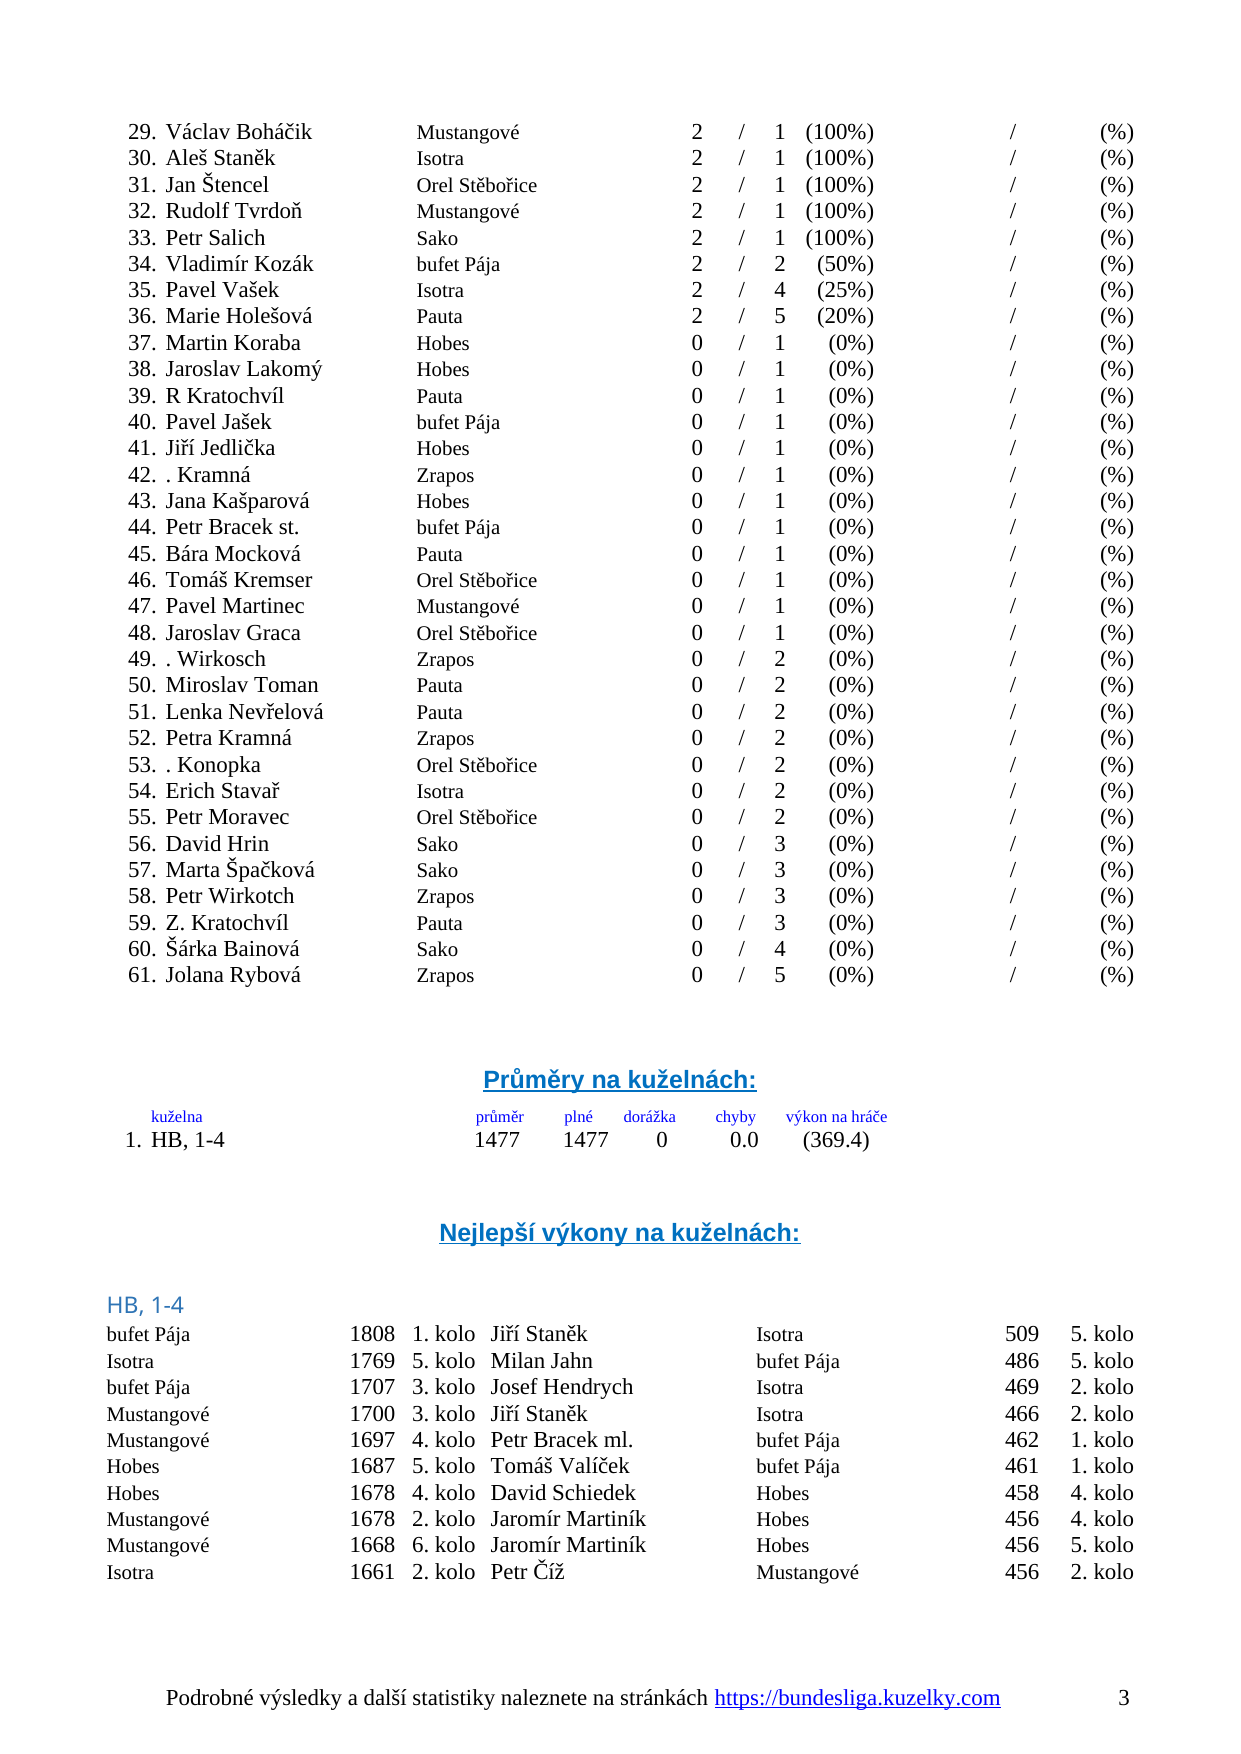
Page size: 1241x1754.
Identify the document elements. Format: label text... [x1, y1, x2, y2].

text 48. Jaroslav Graca Orel Stěbořice 0 / 1 (0%) / (%) [106, 619, 1134, 645]
text Nejlepší výkony na kuželnách: [94, 1217, 1145, 1246]
text 53. . Konopka Orel Stěbořice 0 / 2 (0%) / (%) [106, 751, 1134, 777]
text Mustangové 1700 3. kolo Jiří Staněk Isotra 466 2. kolo [106, 1399, 1134, 1426]
text Průměry na kuželnách: [94, 1066, 1145, 1094]
text Isotra 1769 5. kolo Milan Jahn bufet Pája 486 5. kolo [106, 1347, 1134, 1373]
text 40. Pavel Jašek bufet Pája 0 / 1 (0%) / (%) [106, 408, 1134, 434]
text 43. Jana Kašparová Hobes 0 / 1 (0%) / (%) [106, 487, 1134, 513]
text 42. . Kramná Zrapos 0 / 1 (0%) / (%) [106, 461, 1134, 487]
text 57. Marta Špačková Sako 0 / 3 (0%) / (%) [106, 856, 1134, 882]
text 37. Martin Koraba Hobes 0 / 1 (0%) / (%) [106, 329, 1134, 355]
text 39. R Kratochvíl Pauta 0 / 1 (0%) / (%) [106, 382, 1134, 408]
text 58. Petr Wirkotch Zrapos 0 / 3 (0%) / (%) [106, 882, 1134, 909]
text 55. Petr Moravec Orel Stěbořice 0 / 2 (0%) / (%) [106, 803, 1134, 830]
text 47. Pavel Martinec Mustangové 0 / 1 (0%) / (%) [106, 592, 1134, 619]
text bufet Pája 1707 3. kolo Josef Hendrych Isotra 469 2. kolo [106, 1373, 1134, 1399]
text 46. Tomáš Kremser Orel Stěbořice 0 / 1 (0%) / (%) [106, 566, 1134, 592]
text 41. Jiří Jedlička Hobes 0 / 1 (0%) / (%) [106, 434, 1134, 461]
text 36. Marie Holešová Pauta 2 / 5 (20%) / (%) [106, 303, 1134, 329]
text 50. Miroslav Toman Pauta 0 / 2 (0%) / (%) [106, 672, 1134, 698]
text Hobes 1687 5. kolo Tomáš Valíček bufet Pája 461 1. kolo [106, 1452, 1134, 1479]
text 61. Jolana Rybová Zrapos 0 / 5 (0%) / (%) [106, 961, 1134, 988]
text 45. Bára Mocková Pauta 0 / 1 (0%) / (%) [106, 540, 1134, 566]
text Mustangové 1697 4. kolo Petr Bracek ml. bufet Pája 462 1. kolo [106, 1426, 1134, 1452]
text bufet Pája 1808 1. kolo Jiří Staněk Isotra 509 5. kolo [106, 1321, 1134, 1347]
text Mustangové 1678 2. kolo Jaromír Martiník Hobes 456 4. kolo [106, 1505, 1134, 1531]
text 49. . Wirkosch Zrapos 0 / 2 (0%) / (%) [106, 645, 1134, 672]
text 32. Rudolf Tvrdoň Mustangové 2 / 1 (100%) / (%) [106, 197, 1134, 223]
text Mustangové 1668 6. kolo Jaromír Martiník Hobes 456 5. kolo [106, 1531, 1134, 1558]
text 34. Vladimír Kozák bufet Pája 2 / 2 (50%) / (%) [106, 250, 1134, 276]
text 38. Jaroslav Lakomý Hobes 0 / 1 (0%) / (%) [106, 355, 1134, 382]
text kuželna průměr plné dorážka chyby výkon na hráče [106, 1107, 1134, 1126]
subtitle HB, 1-4 [106, 1289, 1134, 1321]
text Hobes 1678 4. kolo David Schiedek Hobes 458 4. kolo [106, 1479, 1134, 1505]
text 29. Václav Boháčik Mustangové 2 / 1 (100%) / (%) [106, 118, 1134, 144]
text 35. Pavel Vašek Isotra 2 / 4 (25%) / (%) [106, 276, 1134, 303]
text 51. Lenka Nevřelová Pauta 0 / 2 (0%) / (%) [106, 698, 1134, 724]
text 44. Petr Bracek st. bufet Pája 0 / 1 (0%) / (%) [106, 513, 1134, 540]
text 31. Jan Štencel Orel Stěbořice 2 / 1 (100%) / (%) [106, 171, 1134, 197]
text 52. Petra Kramná Zrapos 0 / 2 (0%) / (%) [106, 724, 1134, 751]
text 60. Šárka Bainová Sako 0 / 4 (0%) / (%) [106, 935, 1134, 961]
text 59. Z. Kratochvíl Pauta 0 / 3 (0%) / (%) [106, 909, 1134, 935]
text 56. David Hrin Sako 0 / 3 (0%) / (%) [106, 830, 1134, 856]
text 1. HB, 1-4 1477 1477 0 0.0 (369.4) [106, 1126, 1134, 1152]
text 30. Aleš Staněk Isotra 2 / 1 (100%) / (%) [106, 144, 1134, 171]
text Isotra 1661 2. kolo Petr Číž Mustangové 456 2. kolo [106, 1558, 1134, 1584]
text 33. Petr Salich Sako 2 / 1 (100%) / (%) [106, 223, 1134, 250]
text 54. Erich Stavař Isotra 0 / 2 (0%) / (%) [106, 777, 1134, 803]
